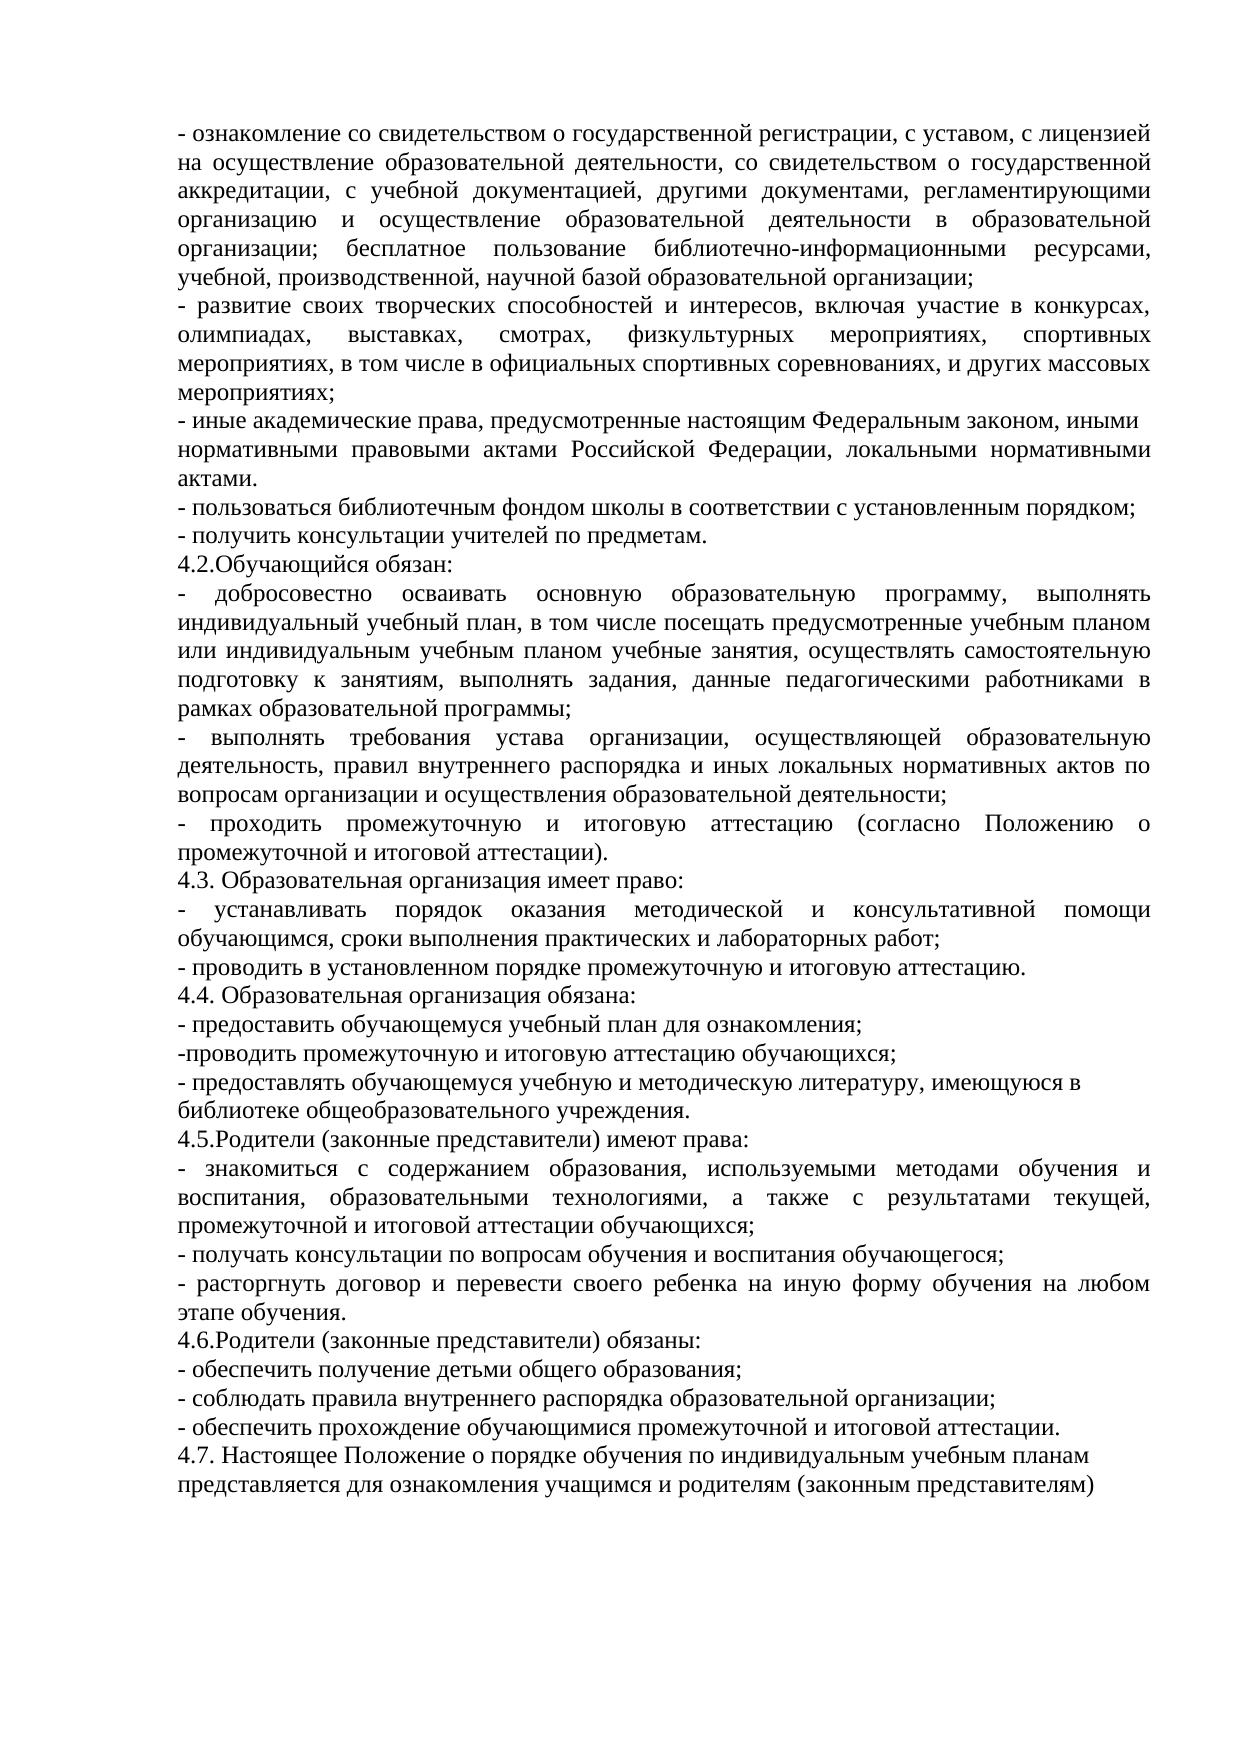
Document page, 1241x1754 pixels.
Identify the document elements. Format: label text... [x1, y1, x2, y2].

text 4.7. Настоящее Положение о порядке обучения по индивидуальным учебным планам [177, 1441, 1152, 1469]
text представляется для ознакомления учащимся и родителям (законным представителям) [177, 1469, 1152, 1498]
text - пользоваться библиотечным фондом школы в соответствии с установленным порядком; [177, 492, 1152, 521]
text - знакомиться с содержанием образования, используемыми методами обучения и воспитания, образовательными технологиями, а также с результатами текущей, промежуточной и итоговой аттестации обучающихся; [177, 1153, 1152, 1239]
text - предоставить обучающемуся учебный план для ознакомления; [177, 1009, 1152, 1038]
text - устанавливать порядок оказания методической и консультативной помощи обучающимся, сроки выполнения практических и лабораторных работ; [177, 894, 1152, 952]
text 4.5.Родители (законные представители) имеют права: [177, 1124, 1152, 1153]
text - соблюдать правила внутреннего распорядка образовательной организации; [177, 1383, 1152, 1412]
text - развитие своих творческих способностей и интересов, включая участие в конкурсах, олимпиадах, выставках, смотрах, физкультурных мероприятиях, спортивных мероприятиях, в том числе в официальных спортивных соревнованиях, и других массовых мероприятиях; [177, 291, 1152, 406]
text 4.6.Родители (законные представители) обязаны: [177, 1326, 1152, 1354]
text - обеспечить получение детьми общего образования; [177, 1354, 1152, 1383]
text -проводить промежуточную и итоговую аттестацию обучающихся; [177, 1038, 1152, 1067]
text - проводить в установленном порядке промежуточную и итоговую аттестацию. [177, 952, 1152, 981]
text - ознакомление со свидетельством о государственной регистрации, с уставом, с лицензией на осуществление образовательной деятельности, со свидетельством о государственной аккредитации, с учебной документацией, другими документами, регламентирующими организацию и осуществление образовательной деятельности в образовательной организации; бесплатное пользование библиотечно-информационными ресурсами, учебной, производственной, научной базой образовательной организации; [177, 118, 1152, 291]
text - выполнять требования устава организации, осуществляющей образовательную деятельность, правил внутреннего распорядка и иных локальных нормативных актов по вопросам организации и осуществления образовательной деятельности; [177, 722, 1152, 808]
text - добросовестно осваивать основную образовательную программу, выполнять индивидуальный учебный план, в том числе посещать предусмотренные учебным планом или индивидуальным учебным планом учебные занятия, осуществлять самостоятельную подготовку к занятиям, выполнять задания, данные педагогическими работниками в рамках образовательной программы; [177, 578, 1152, 722]
text - получать консультации по вопросам обучения и воспитания обучающегося; [177, 1239, 1152, 1268]
text 4.2.Обучающийся обязан: [177, 549, 1152, 578]
text - предоставлять обучающемуся учебную и методическую литературу, имеющуюся в [177, 1067, 1152, 1096]
text 4.4. Образовательная организация обязана: [177, 981, 1152, 1009]
text - иные академические права, предусмотренные настоящим Федеральным законом, иными [177, 406, 1152, 434]
text - проходить промежуточную и итоговую аттестацию (согласно Положению о промежуточной и итоговой аттестации). [177, 808, 1152, 866]
text нормативными правовыми актами Российской Федерации, локальными нормативными актами. [177, 434, 1152, 492]
text 4.3. Образовательная организация имеет право: [177, 866, 1152, 894]
text библиотеке общеобразовательного учреждения. [177, 1096, 1152, 1124]
text - расторгнуть договор и перевести своего ребенка на иную форму обучения на любом этапе обучения. [177, 1268, 1152, 1326]
text - обеспечить прохождение обучающимися промежуточной и итоговой аттестации. [177, 1412, 1152, 1441]
text - получить консультации учителей по предметам. [177, 521, 1152, 549]
